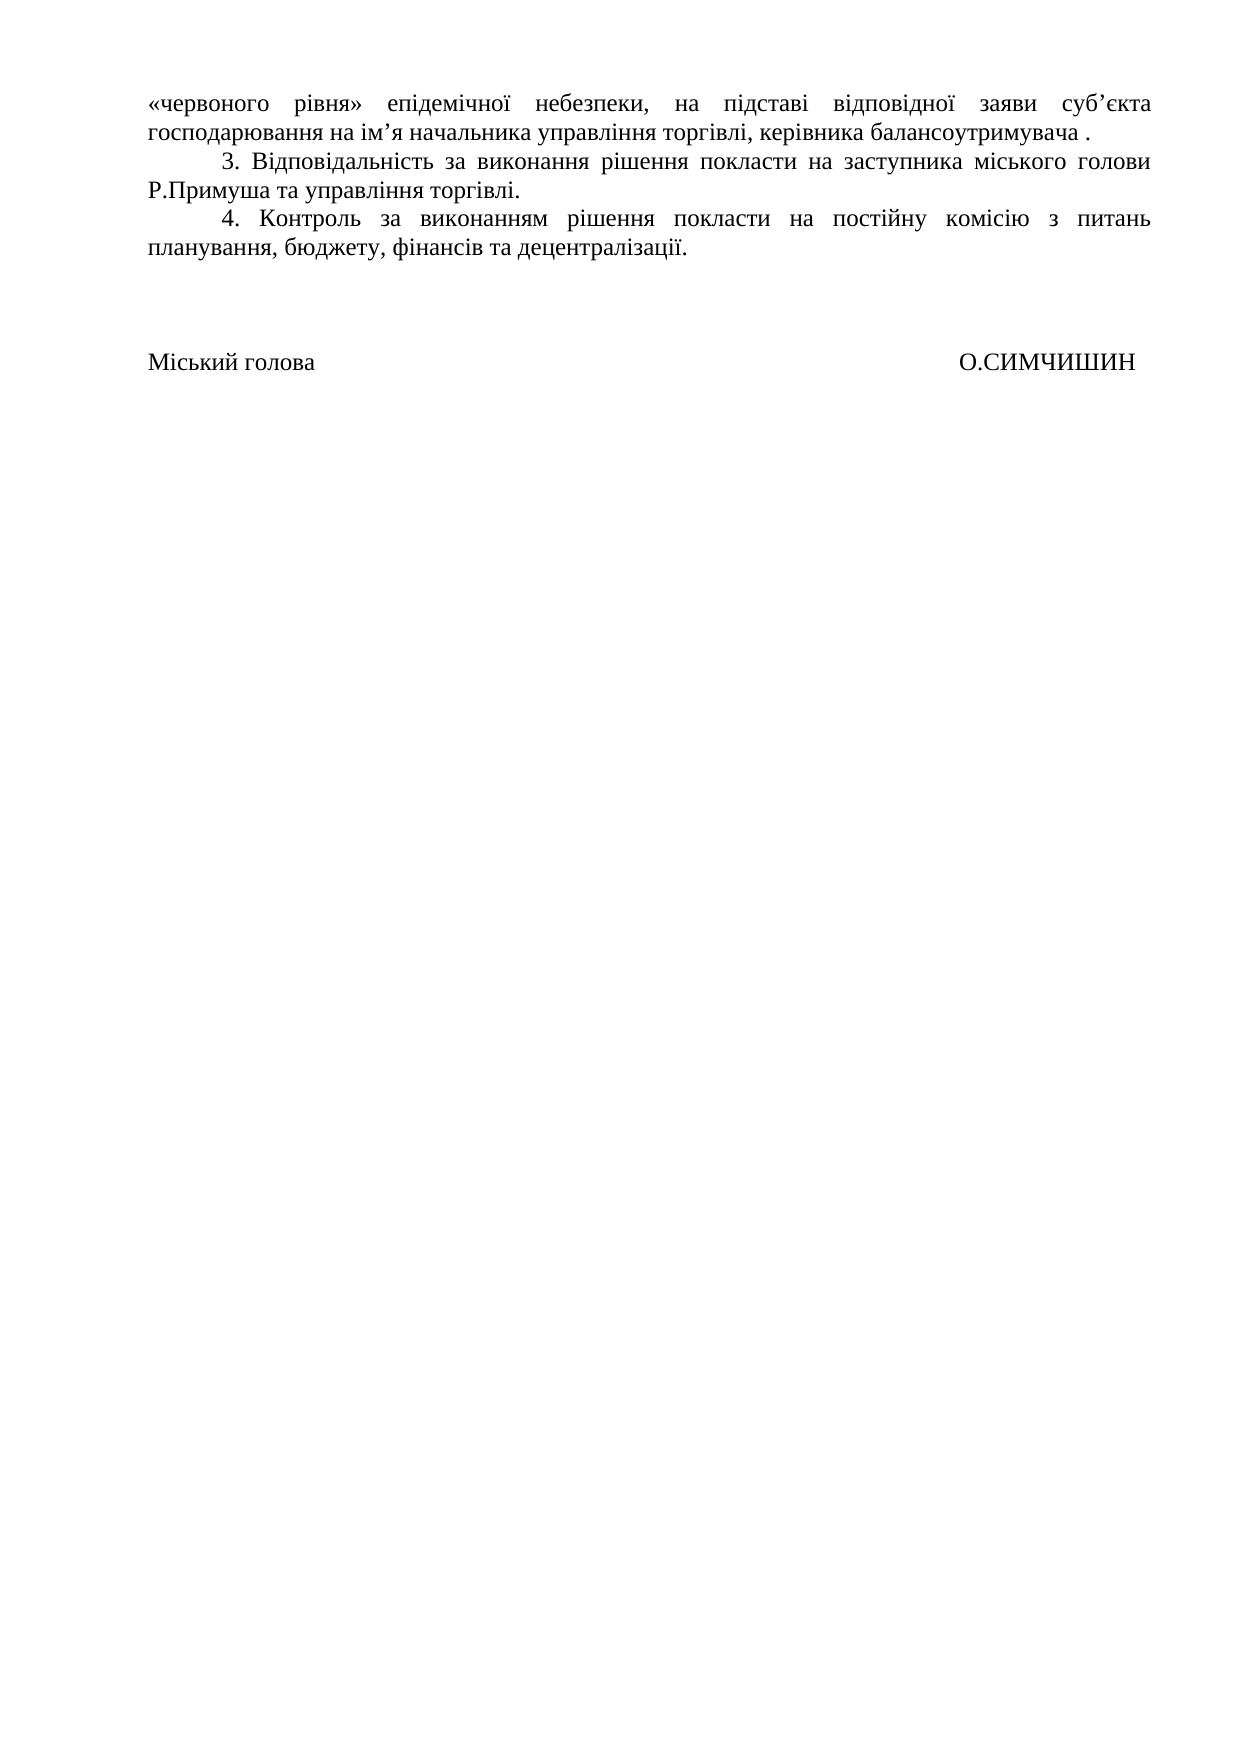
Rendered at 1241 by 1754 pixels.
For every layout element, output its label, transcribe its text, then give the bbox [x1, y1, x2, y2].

text 4. Контроль за виконанням рішення покласти на постійну комісію з питань планування, бюджету, фінансів та децентралізації. [148, 203, 1152, 261]
text 3. Відповідальність за виконання рішення покласти на заступника міського голови Р.Примуша та управління торгівлі. [148, 146, 1152, 203]
text Міський голова О.СИМЧИШИН [148, 347, 1152, 376]
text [148, 88, 1152, 146]
